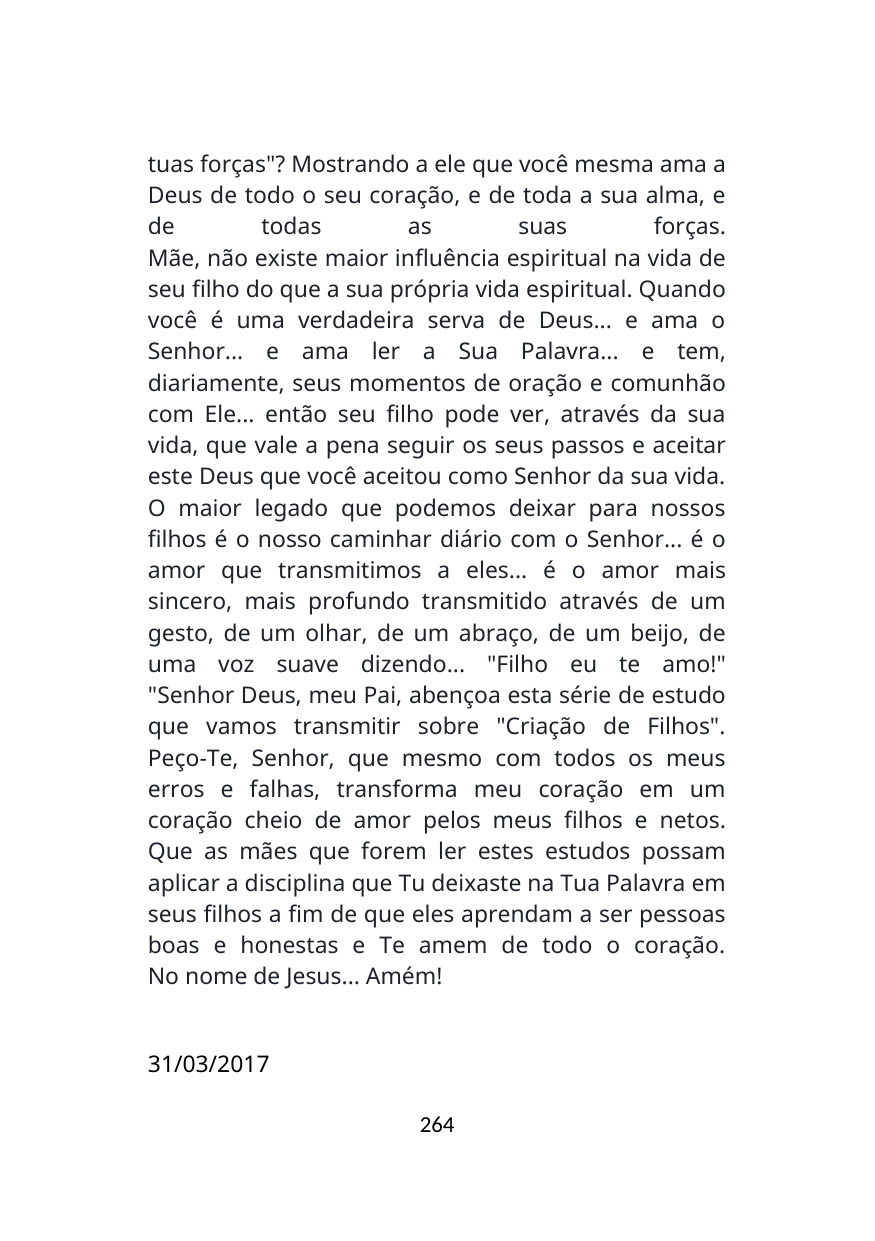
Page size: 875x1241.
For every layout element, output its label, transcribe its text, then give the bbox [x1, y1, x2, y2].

text 31/03/2017 [148, 1048, 726, 1079]
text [148, 148, 726, 991]
